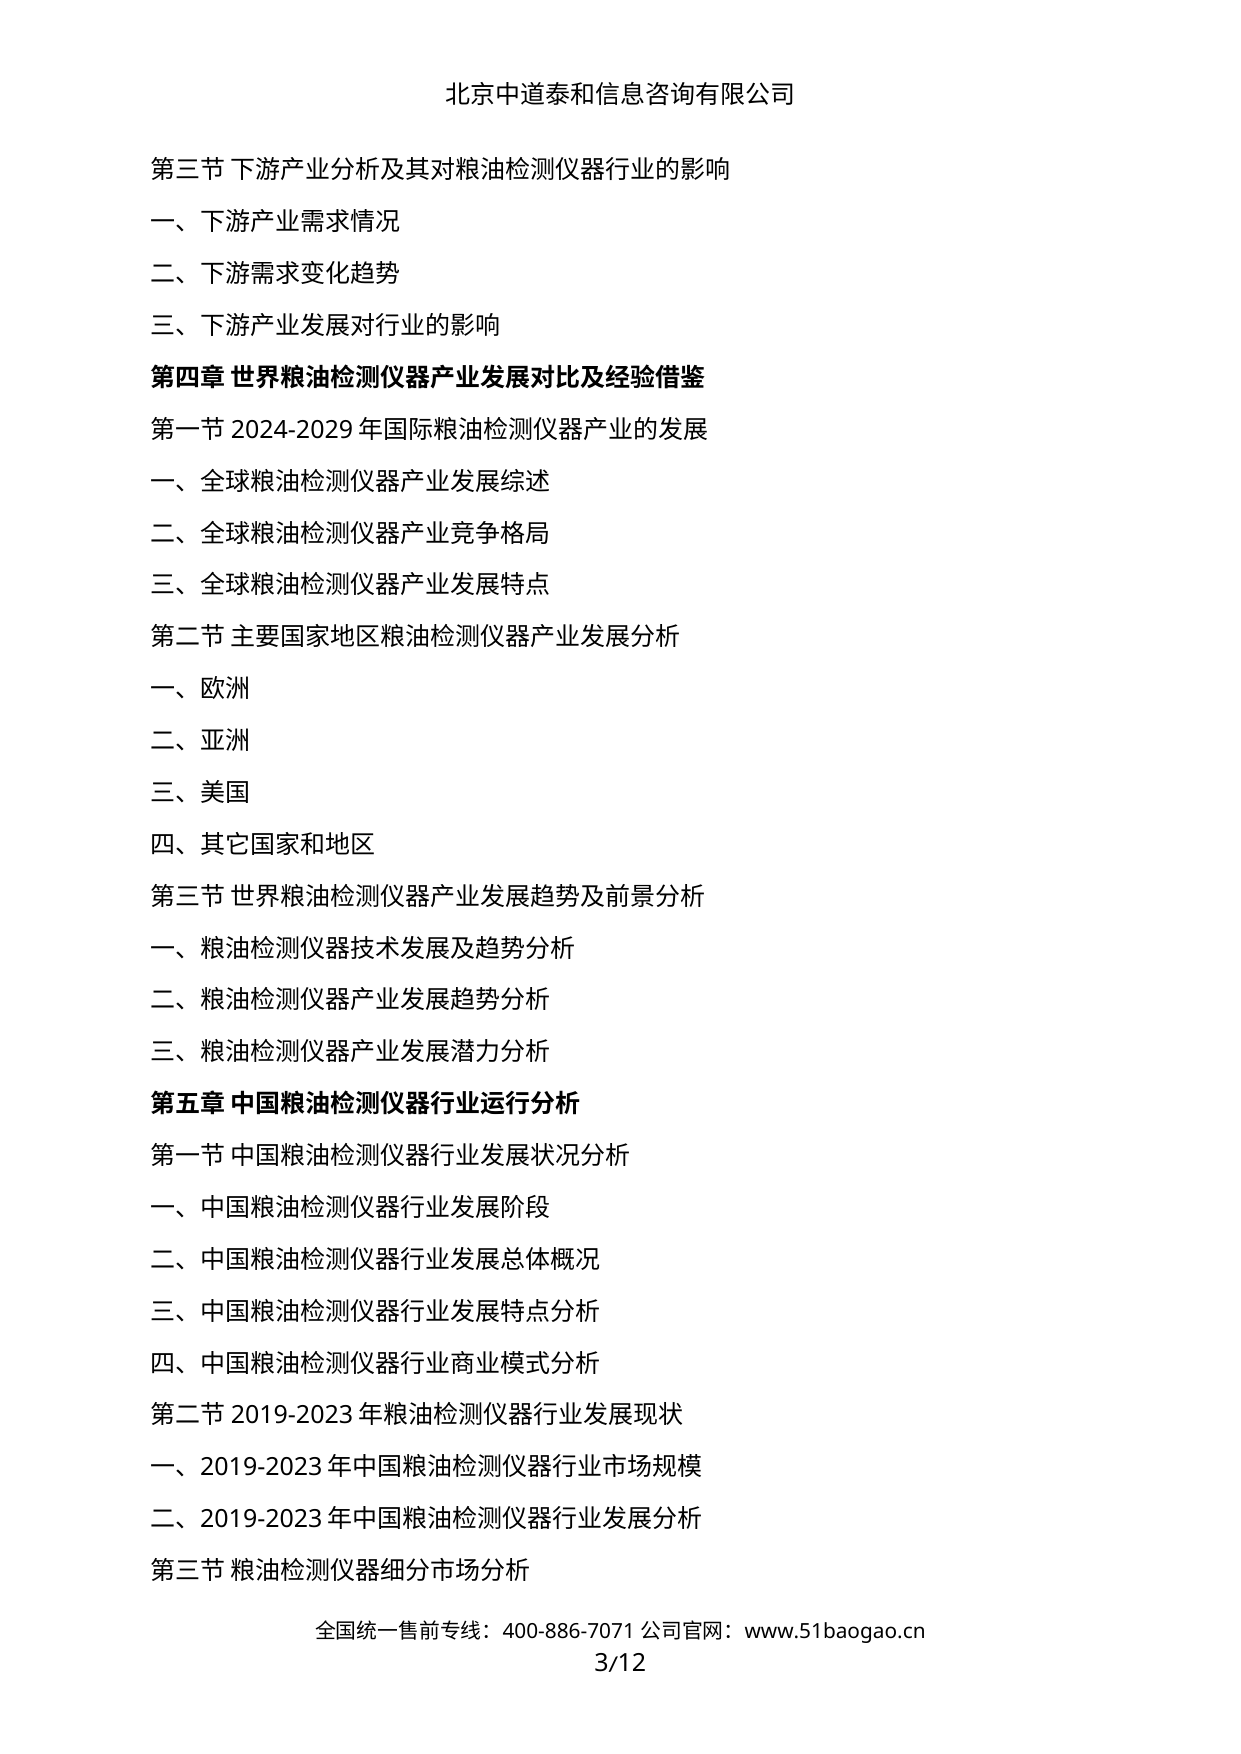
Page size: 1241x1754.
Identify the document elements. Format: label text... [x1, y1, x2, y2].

text 一、2019-2023年中国粮油检测仪器行业市场规模 [150, 1447, 1090, 1483]
text 三、全球粮油检测仪器产业发展特点 [150, 565, 1090, 601]
text 二、2019-2023年中国粮油检测仪器行业发展分析 [150, 1499, 1090, 1535]
text 一、粮油检测仪器技术发展及趋势分析 [150, 928, 1090, 964]
text 三、粮油检测仪器产业发展潜力分析 [150, 1032, 1090, 1068]
text 三、下游产业发展对行业的影响 [150, 306, 1090, 342]
text 三、中国粮油检测仪器行业发展特点分析 [150, 1291, 1090, 1327]
text 一、全球粮油检测仪器产业发展综述 [150, 461, 1090, 497]
text 第四章 世界粮油检测仪器产业发展对比及经验借鉴 [150, 357, 1090, 394]
text 第一节 中国粮油检测仪器行业发展状况分析 [150, 1136, 1090, 1172]
text 一、中国粮油检测仪器行业发展阶段 [150, 1187, 1090, 1224]
text 二、下游需求变化趋势 [150, 254, 1090, 290]
text 二、中国粮油检测仪器行业发展总体概况 [150, 1239, 1090, 1276]
text 二、全球粮油检测仪器产业竞争格局 [150, 513, 1090, 549]
text 二、亚洲 [150, 721, 1090, 757]
text 一、欧洲 [150, 669, 1090, 705]
text 第二节 2019-2023年粮油检测仪器行业发展现状 [150, 1395, 1090, 1431]
text 第五章 中国粮油检测仪器行业运行分析 [150, 1084, 1090, 1120]
text 一、下游产业需求情况 [150, 202, 1090, 238]
text 第三节 世界粮油检测仪器产业发展趋势及前景分析 [150, 876, 1090, 912]
text 第二节 主要国家地区粮油检测仪器产业发展分析 [150, 617, 1090, 653]
text 第一节 2024-2029年国际粮油检测仪器产业的发展 [150, 409, 1090, 446]
text 三、美国 [150, 772, 1090, 809]
text 四、中国粮油检测仪器行业商业模式分析 [150, 1343, 1090, 1379]
text 第三节 下游产业分析及其对粮油检测仪器行业的影响 [150, 150, 1090, 186]
text 二、粮油检测仪器产业发展趋势分析 [150, 980, 1090, 1016]
text 四、其它国家和地区 [150, 824, 1090, 861]
text 第三节 粮油检测仪器细分市场分析 [150, 1551, 1090, 1587]
